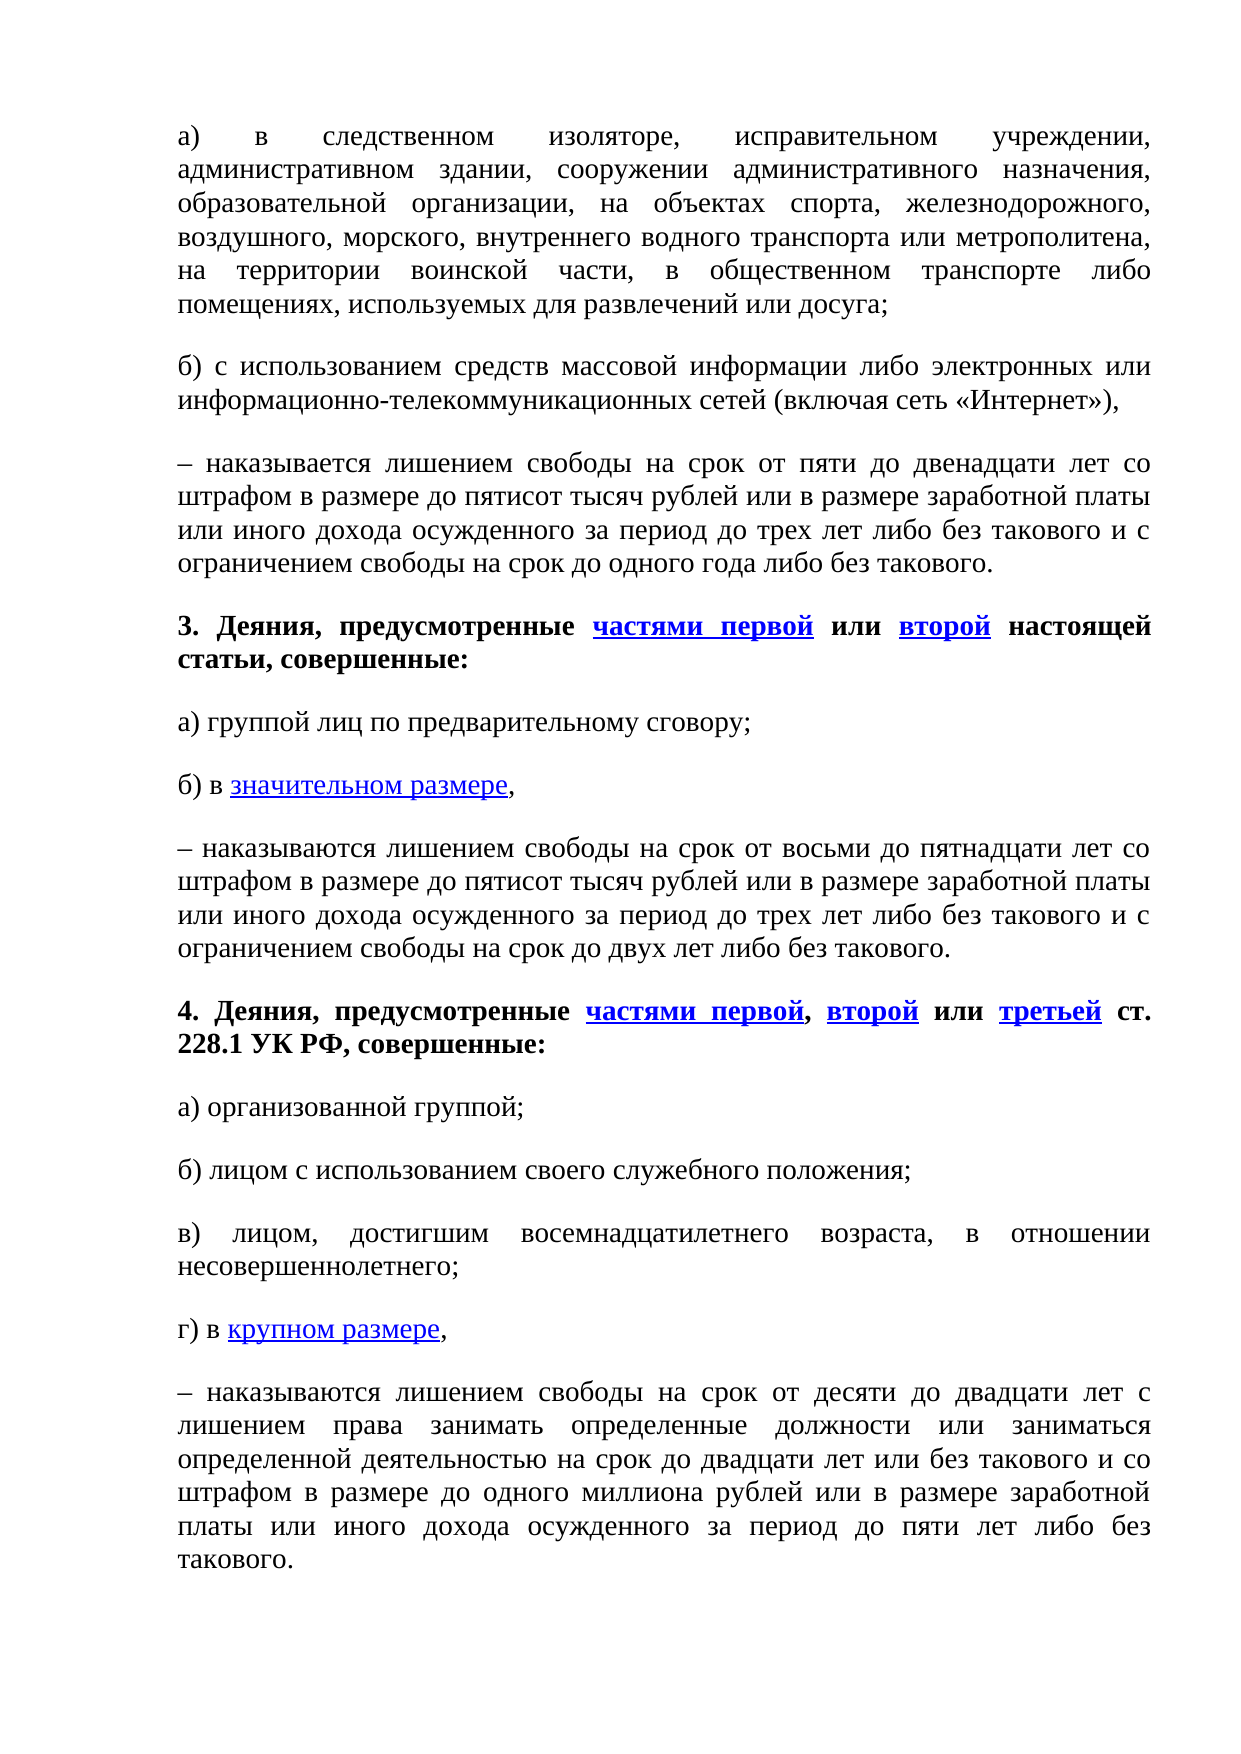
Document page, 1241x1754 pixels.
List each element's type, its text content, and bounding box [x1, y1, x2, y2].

text б) с использованием средств массовой информации либо электронных или информационно-телекоммуникационных сетей (включая сеть «Интернет»), [177, 348, 1152, 416]
text 3. Деяния, предусмотренные частями первой или второй настоящей статьи, совершенные: [177, 608, 1152, 675]
text б) лицом с использованием своего служебного положения; [177, 1152, 1152, 1186]
text – наказываются лишением свободы на срок от восьми до пятнадцати лет со штрафом в размере до пятисот тысяч рублей или в размере заработной платы или иного дохода осужденного за период до трех лет либо без такового и с ограничением свободы на срок до двух лет либо без такового. [177, 830, 1152, 964]
text – наказываются лишением свободы на срок от десяти до двадцати лет с лишением права занимать определенные должности или заниматься определенной деятельностью на срок до двадцати лет или без такового и со штрафом в размере до одного миллиона рублей или в размере заработной платы или иного дохода осужденного за период до пяти лет либо без такового. [177, 1374, 1152, 1575]
text в) лицом, достигшим восемнадцатилетнего возраста, в отношении несовершеннолетнего; [177, 1215, 1152, 1282]
text 4. Деяния, предусмотренные частями первой, второй или третьей ст. 228.1 УК РФ, совершенные: [177, 993, 1152, 1060]
text – наказывается лишением свободы на срок от пяти до двенадцати лет со штрафом в размере до пятисот тысяч рублей или в размере заработной платы или иного дохода осужденного за период до трех лет либо без такового и с ограничением свободы на срок до одного года либо без такового. [177, 445, 1152, 579]
text б) в значительном размере, [177, 767, 1152, 801]
text г) в крупном размере, [177, 1311, 1152, 1344]
text а) в следственном изоляторе, исправительном учреждении, административном здании, сооружении административного назначения, образовательной организации, на объектах спорта, железнодорожного, воздушного, морского, внутреннего водного транспорта или метрополитена, на территории воинской части, в общественном транспорте либо помещениях, используемых для развлечений или досуга; [177, 118, 1152, 319]
text а) группой лиц по предварительному сговору; [177, 704, 1152, 738]
text а) организованной группой; [177, 1089, 1152, 1123]
